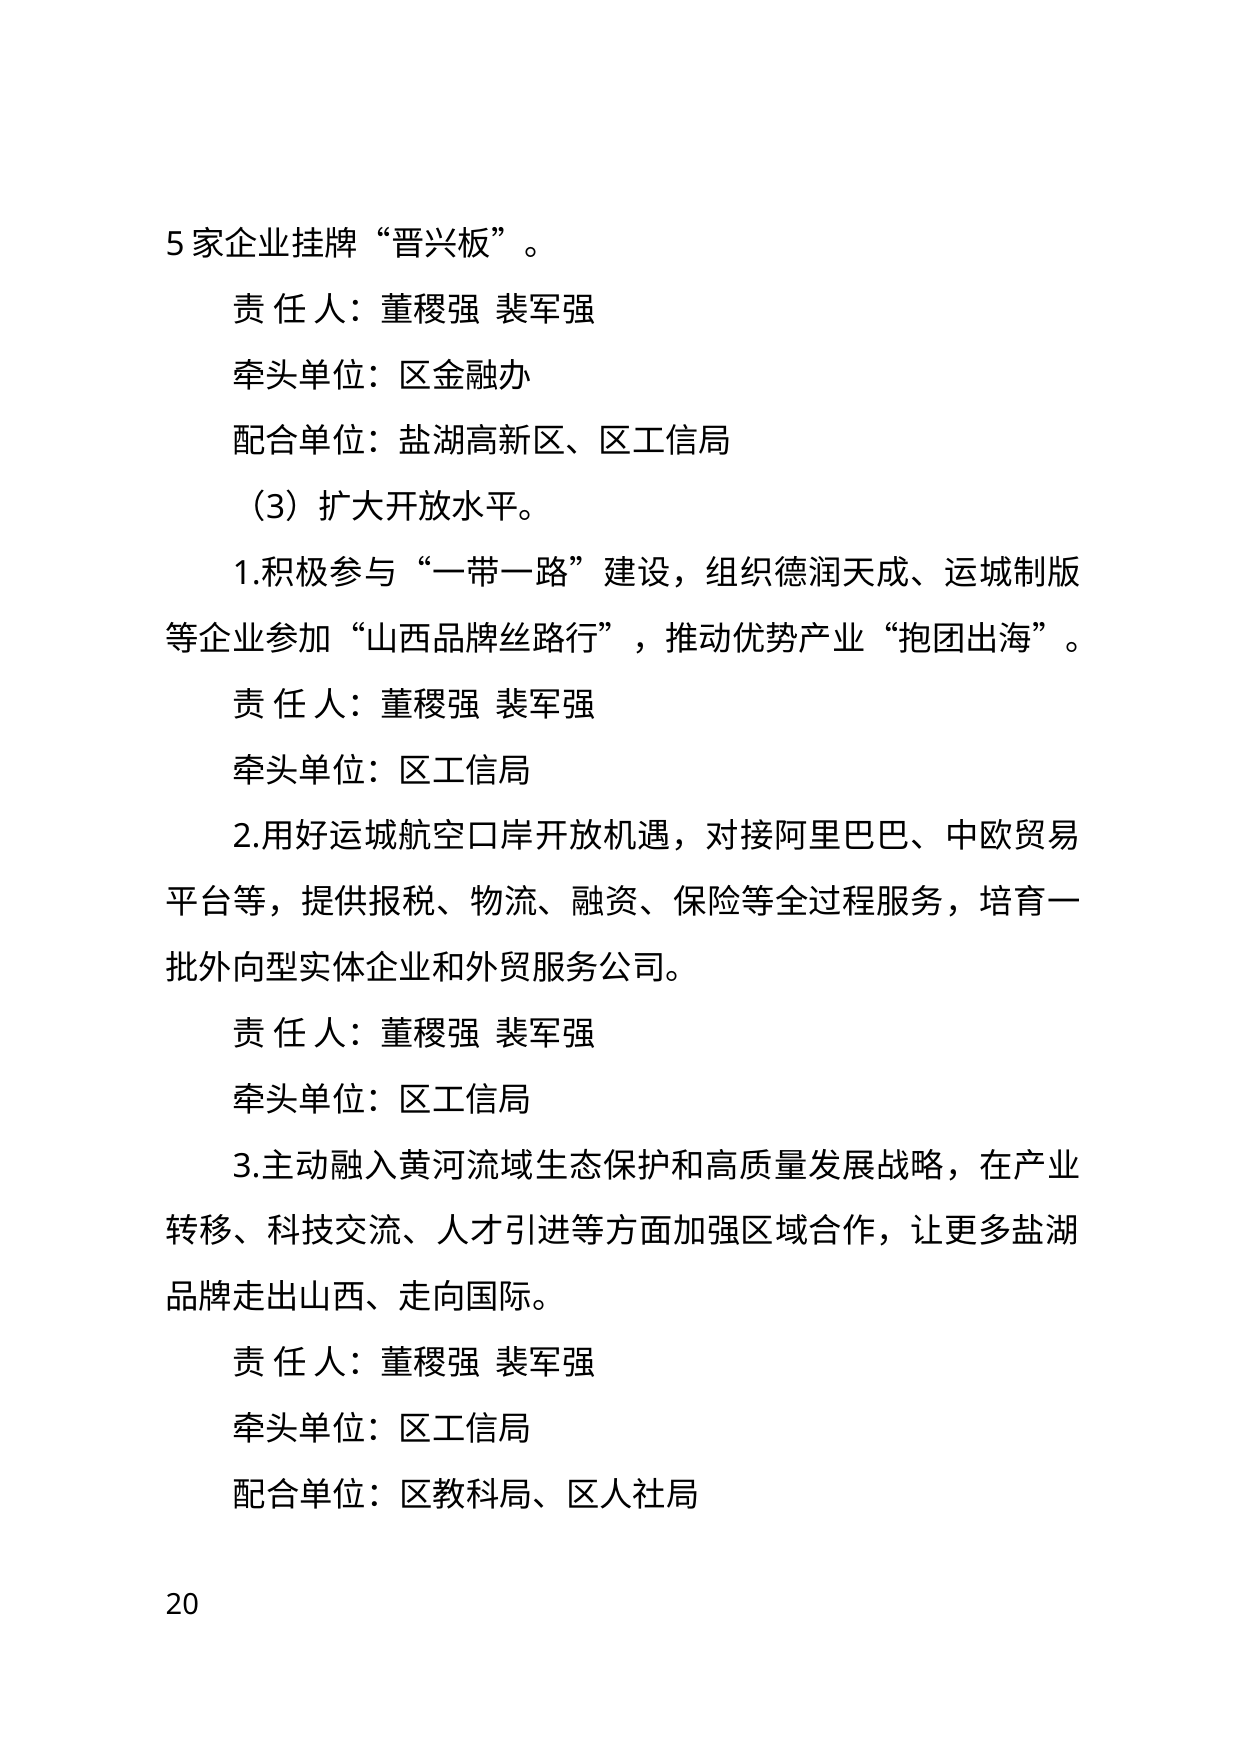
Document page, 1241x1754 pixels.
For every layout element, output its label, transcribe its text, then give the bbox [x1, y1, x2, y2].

text 牵头单位：区金融办 [165, 340, 1081, 406]
text 牵头单位：区工信局 [165, 1064, 1081, 1130]
text 责 任 人：董稷强 裴军强 [165, 274, 1081, 340]
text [165, 208, 1081, 274]
text 责 任 人：董稷强 裴军强 [165, 1327, 1081, 1393]
text 2.用好运城航空口岸开放机遇，对接阿里巴巴、中欧贸易平台等，提供报税、物流、融资、保险等全过程服务，培育一批外向型实体企业和外贸服务公司。 [165, 801, 1081, 998]
text 1.积极参与“一带一路”建设，组织德润天成、运城制版等企业参加“山西品牌丝路行”，推动优势产业“抱团出海”。 [165, 537, 1081, 669]
text 责 任 人：董稷强 裴军强 [165, 669, 1081, 735]
text （3）扩大开放水平。 [165, 471, 1081, 537]
text 3.主动融入黄河流域生态保护和高质量发展战略，在产业转移、科技交流、人才引进等方面加强区域合作，让更多盐湖品牌走出山西、走向国际。 [165, 1130, 1081, 1327]
text 配合单位：盐湖高新区、区工信局 [165, 406, 1081, 471]
text 牵头单位：区工信局 [165, 1393, 1081, 1459]
text 牵头单位：区工信局 [165, 735, 1081, 801]
text 配合单位：区教科局、区人社局 [165, 1459, 1081, 1525]
text 责 任 人：董稷强 裴军强 [165, 998, 1081, 1064]
